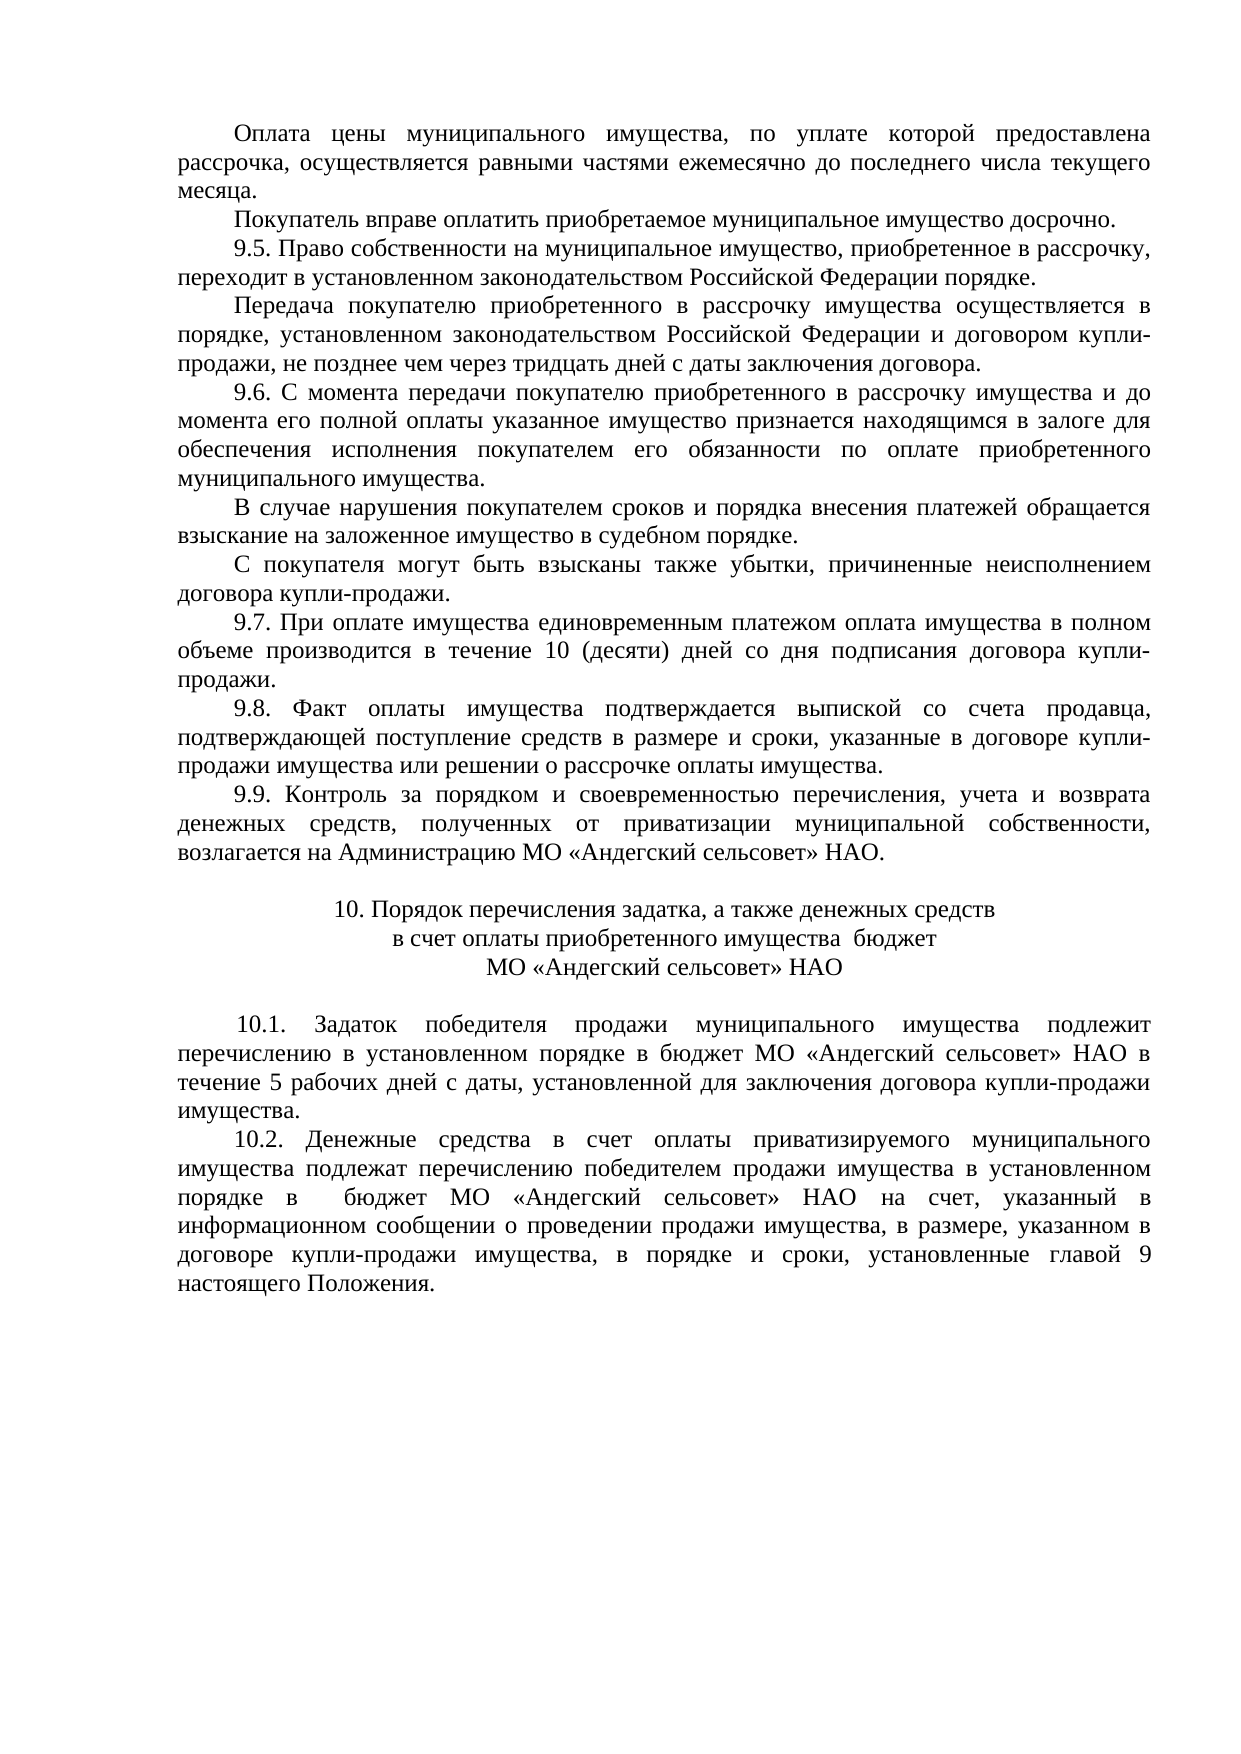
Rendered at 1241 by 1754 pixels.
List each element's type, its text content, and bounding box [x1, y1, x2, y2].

text 10. Порядок перечисления задатка, а также денежных средств [177, 894, 1152, 923]
text 10.2. Денежные средства в счет оплаты приватизируемого муниципального имущества подлежат перечислению победителем продажи имущества в установленном порядке в бюджет МО «Андегский сельсовет» НАО на счет, указанный в информационном сообщении о проведении продажи имущества, в размере, указанном в договоре купли-продажи имущества, в порядке и сроки, установленные главой 9 настоящего Положения. [177, 1124, 1152, 1297]
text 9.8. Факт оплаты имущества подтверждается выпиской со счета продавца, подтверждающей поступление средств в размере и сроки, указанные в договоре купли-продажи имущества или решении о рассрочке оплаты имущества. [177, 693, 1152, 779]
text 9.6. С момента передачи покупателю приобретенного в рассрочку имущества и до момента его полной оплаты указанное имущество признается находящимся в залоге для обеспечения исполнения покупателем его обязанности по оплате приобретенного муниципального имущества. [177, 377, 1152, 492]
text С покупателя могут быть взысканы также убытки, причиненные неисполнением договора купли-продажи. [177, 549, 1152, 607]
text МО «Андегский сельсовет» НАО [177, 952, 1152, 981]
text 9.5. Право собственности на муниципальное имущество, приобретенное в рассрочку, переходит в установленном законодательством Российской Федерации порядке. [177, 233, 1152, 291]
text В случае нарушения покупателем сроков и порядка внесения платежей обращается взыскание на заложенное имущество в судебном порядке. [177, 492, 1152, 549]
text 10.1. Задаток победителя продажи муниципального имущества подлежит перечислению в установленном порядке в бюджет МО «Андегский сельсовет» НАО в течение 5 рабочих дней с даты, установленной для заключения договора купли-продажи имущества. [177, 1009, 1152, 1124]
text Покупатель вправе оплатить приобретаемое муниципальное имущество досрочно. [177, 204, 1152, 233]
text в счет оплаты приобретенного имущества бюджет [177, 923, 1152, 952]
text 9.7. При оплате имущества единовременным платежом оплата имущества в полном объеме производится в течение 10 (десяти) дней со дня подписания договора купли-продажи. [177, 607, 1152, 693]
text 9.9. Контроль за порядком и своевременностью перечисления, учета и возврата денежных средств, полученных от приватизации муниципальной собственности, возлагается на Администрацию МО «Андегский сельсовет» НАО. [177, 779, 1152, 866]
text Передача покупателю приобретенного в рассрочку имущества осуществляется в порядке, установленном законодательством Российской Федерации и договором купли-продажи, не позднее чем через тридцать дней с даты заключения договора. [177, 291, 1152, 377]
text Оплата цены муниципального имущества, по уплате которой предоставлена рассрочка, осуществляется равными частями ежемесячно до последнего числа текущего месяца. [177, 118, 1152, 204]
